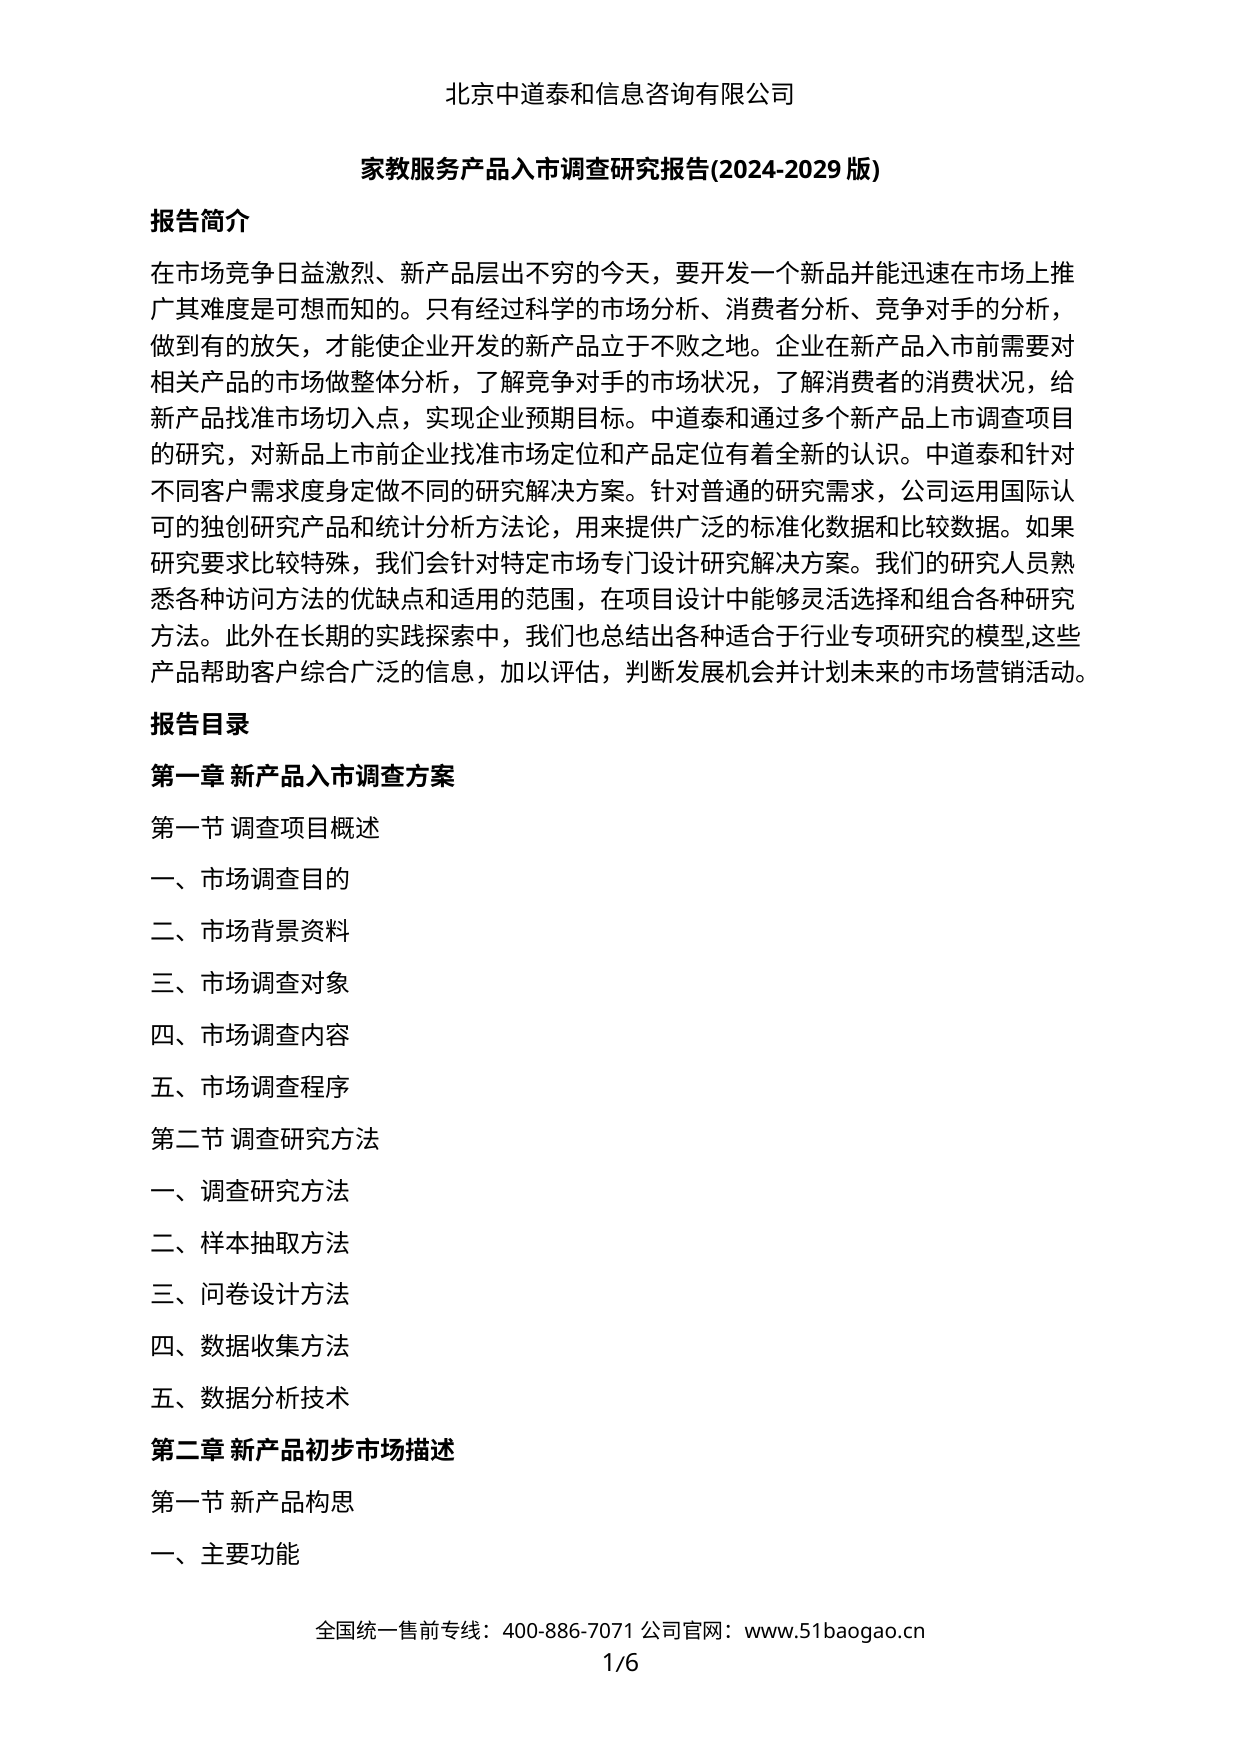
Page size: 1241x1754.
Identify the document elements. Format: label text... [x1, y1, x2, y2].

text 第一节 调查项目概述 [150, 808, 1090, 844]
text 第一章 新产品入市调查方案 [150, 756, 1090, 792]
text 五、市场调查程序 [150, 1067, 1090, 1104]
text 第二章 新产品初步市场描述 [150, 1431, 1090, 1467]
text 家教服务产品入市调查研究报告(2024-2029版) [150, 150, 1090, 186]
text 五、数据分析技术 [150, 1379, 1090, 1415]
text 三、市场调查对象 [150, 964, 1090, 1000]
text 四、市场调查内容 [150, 1016, 1090, 1052]
text 一、主要功能 [150, 1534, 1090, 1571]
text 报告简介 [150, 202, 1090, 238]
text 一、市场调查目的 [150, 860, 1090, 896]
text 三、问卷设计方法 [150, 1275, 1090, 1311]
text 一、调查研究方法 [150, 1171, 1090, 1207]
text 第一节 新产品构思 [150, 1482, 1090, 1519]
text 报告目录 [150, 704, 1090, 741]
text 二、市场背景资料 [150, 912, 1090, 948]
text 第二节 调查研究方法 [150, 1119, 1090, 1156]
text 二、样本抽取方法 [150, 1223, 1090, 1259]
text 在市场竞争日益激烈、新产品层出不穷的今天，要开发一个新品并能迅速在市场上推广其难度是可想而知的。只有经过科学的市场分析、消费者分析、竞争对手的分析，做到有的放矢，才能使企业开发的新产品立于不败之地。企业在新产品入市前需要对相关产品的市场做整体分析，了解竞争对手的市场状况，了解消费者的消费状况，给新产品找准市场切入点，实现企业预期目标。中道泰和通过多个新产品上市调查项目的研究，对新品上市前企业找准市场定位和产品定位有着全新的认识。中道泰和针对不同客户需求度身定做不同的研究解决方案。针对普通的研究需求，公司运用国际认可的独创研究产品和统计分析方法论，用来提供广泛的标准化数据和比较数据。如果研究要求比较特殊，我们会针对特定市场专门设计研究解决方案。我们的研究人员熟悉各种访问方法的优缺点和适用的范围，在项目设计中能够灵活选择和组合各种研究方法。此外在长期的实践探索中，我们也总结出各种适合于行业专项研究的模型,这些产品帮助客户综合广泛的信息，加以评估，判断发展机会并计划未来的市场营销活动。 [150, 254, 1090, 689]
text 四、数据收集方法 [150, 1327, 1090, 1363]
